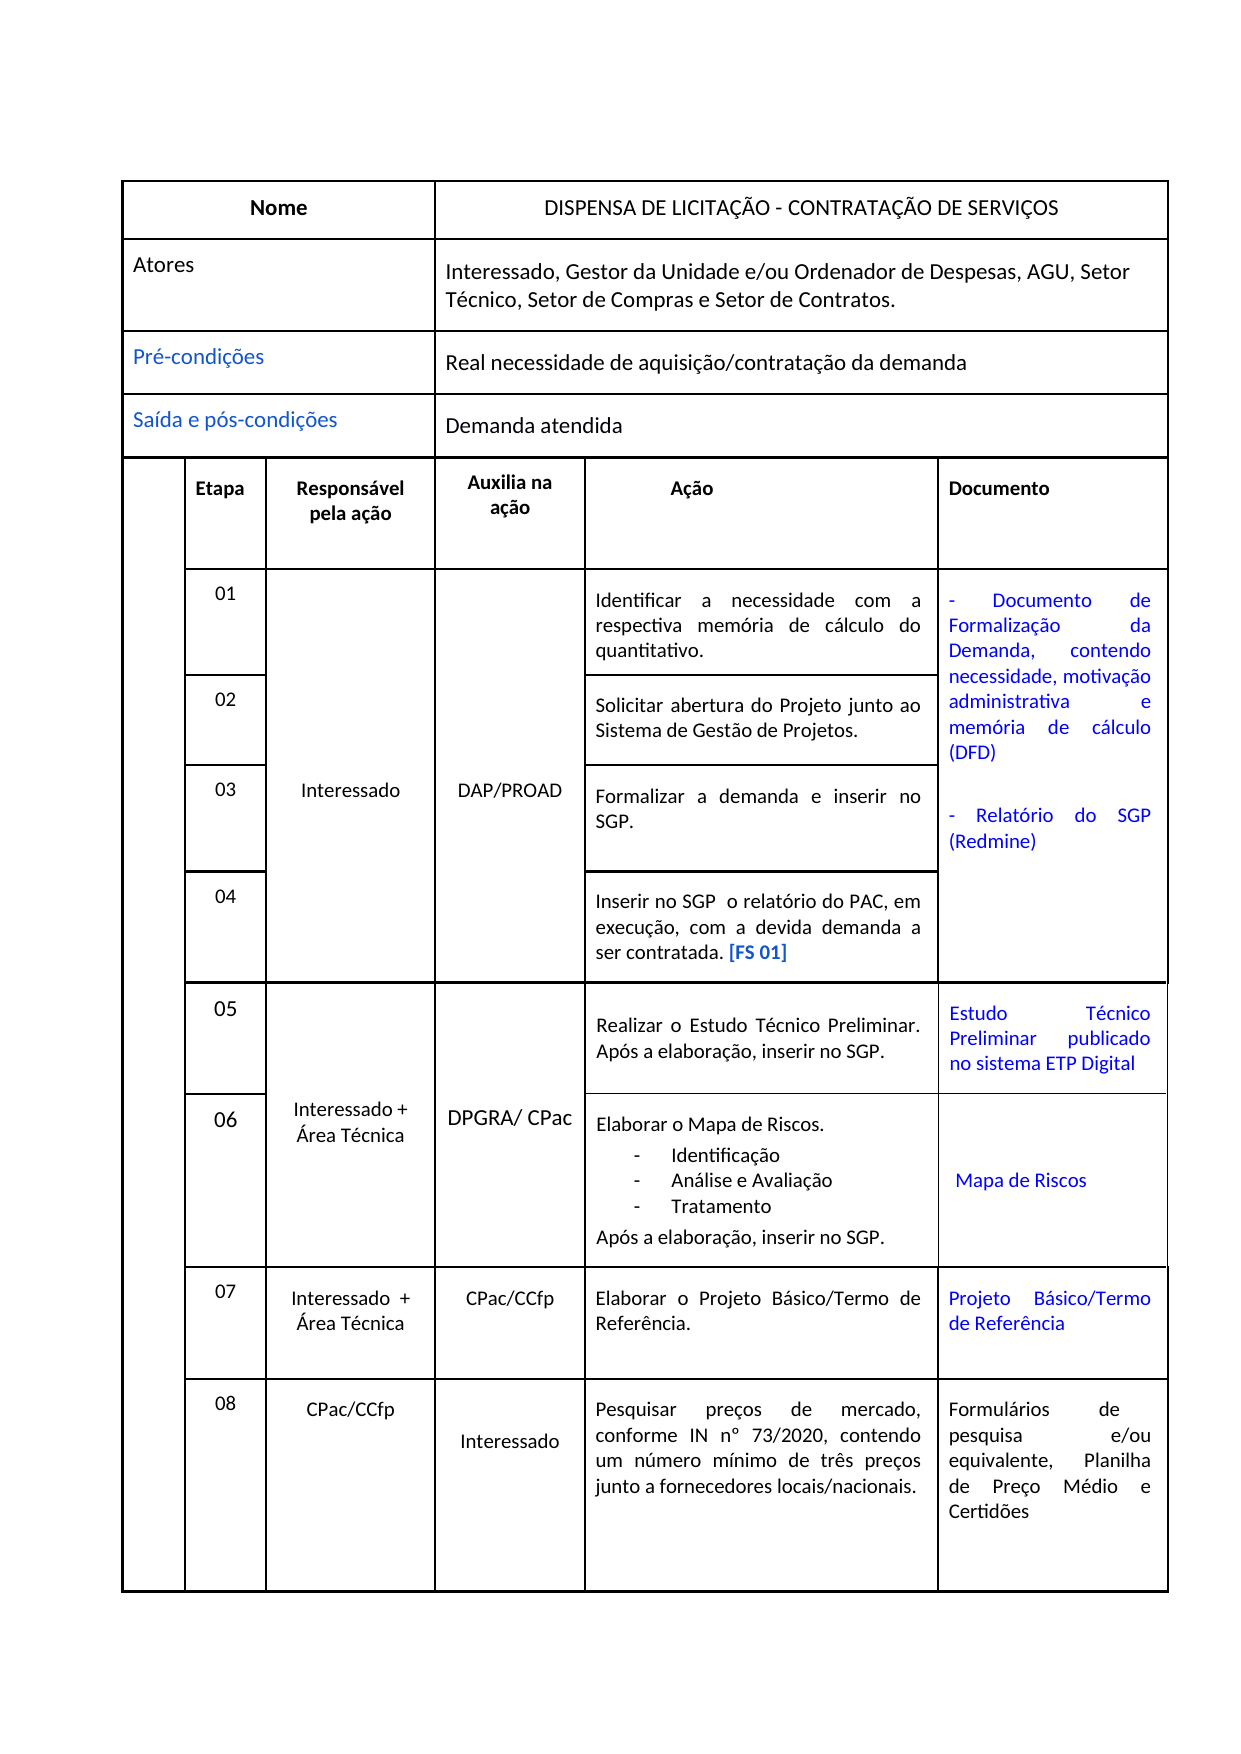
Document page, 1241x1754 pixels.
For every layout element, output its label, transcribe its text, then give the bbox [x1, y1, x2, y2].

table_cell Projeto Básico/Termo de Referência [939, 1266, 1167, 1378]
table_cell 04 [186, 873, 265, 981]
table_cell Formalizar a demanda e inserir no SGP. [586, 766, 937, 870]
table_cell 01 [186, 570, 265, 673]
table_cell 07 [186, 1268, 265, 1378]
table_cell Identificar a necessidade com a respectiva memória de cálculo do quantitativo. [586, 570, 937, 673]
table_cell Real necessidade de aquisição/contratação da demanda [436, 332, 1167, 393]
table_cell Atores [124, 240, 434, 329]
table_cell Interessado [267, 570, 434, 981]
table_cell Pesquisar preços de mercado, conforme IN nº 73/2020, contendo um número mínimo de três preços junto a fornecedores locais/nacionais. [586, 1380, 937, 1590]
table_cell [124, 459, 184, 1590]
table_cell Solicitar abertura do Projeto junto ao Sistema de Gestão de Projetos. [586, 676, 937, 764]
table_header Nome [124, 182, 434, 238]
table_cell Demanda atendida [436, 395, 1167, 456]
table_cell Estudo Técnico Preliminar publicado no sistema ETP Digital [939, 981, 1167, 1092]
table_cell Elaborar o Projeto Básico/Termo de Referência. [586, 1268, 937, 1378]
table_cell Formulários de pesquisa e/ou equivalente, Planilha de Preço Médio e Certidões [939, 1380, 1167, 1590]
table_cell Interessado + Área Técnica [267, 984, 434, 1266]
table_cell DPGRA/ CPac [436, 984, 584, 1266]
table_cell Documento [939, 459, 1167, 568]
table_cell Saída e pós-condições [124, 395, 434, 456]
table_cell Interessado + Área Técnica [267, 1268, 434, 1378]
table_header DISPENSA DE LICITAÇÃO - CONTRATAÇÃO DE SERVIÇOS [436, 182, 1167, 238]
table_cell Etapa [186, 459, 265, 568]
table_cell DAP/PROAD [436, 570, 584, 981]
table_cell 06 [186, 1095, 265, 1266]
table_cell Interessado [436, 1380, 584, 1590]
table_cell Ação [586, 459, 937, 568]
table_cell Responsável pela ação [267, 459, 434, 568]
table_cell 08 [186, 1380, 265, 1590]
table_cell Interessado, Gestor da Unidade e/ou Ordenador de Despesas, AGU, Setor Técnico, Setor de Compras e Setor de Contratos. [436, 240, 1167, 329]
table_cell Elaborar o Mapa de Riscos. Identificação Análise e Avaliação Tratamento Após a elaboração, inserir no SGP. [586, 1094, 938, 1266]
table_cell - Documento de Formalização da Demanda, contendo necessidade, motivação administrativa e memória de cálculo (DFD) - Relatório do SGP (Redmine) [939, 570, 1167, 981]
table_cell Mapa de Riscos [939, 1093, 1167, 1266]
table_cell 03 [186, 766, 265, 870]
table_cell Inserir no SGP o relatório do PAC, em execução, com a devida demanda a ser contratada. [FS 01] [586, 873, 937, 981]
table_cell Auxilia na ação [436, 459, 584, 568]
table_cell 05 [186, 984, 265, 1092]
table_cell 02 [186, 676, 265, 764]
table_cell CPac/CCfp [436, 1268, 584, 1378]
table_cell Pré-condições [124, 332, 434, 393]
table_cell Realizar o Estudo Técnico Preliminar. Após a elaboração, inserir no SGP. [586, 984, 938, 1092]
table_cell CPac/CCfp [267, 1380, 434, 1590]
